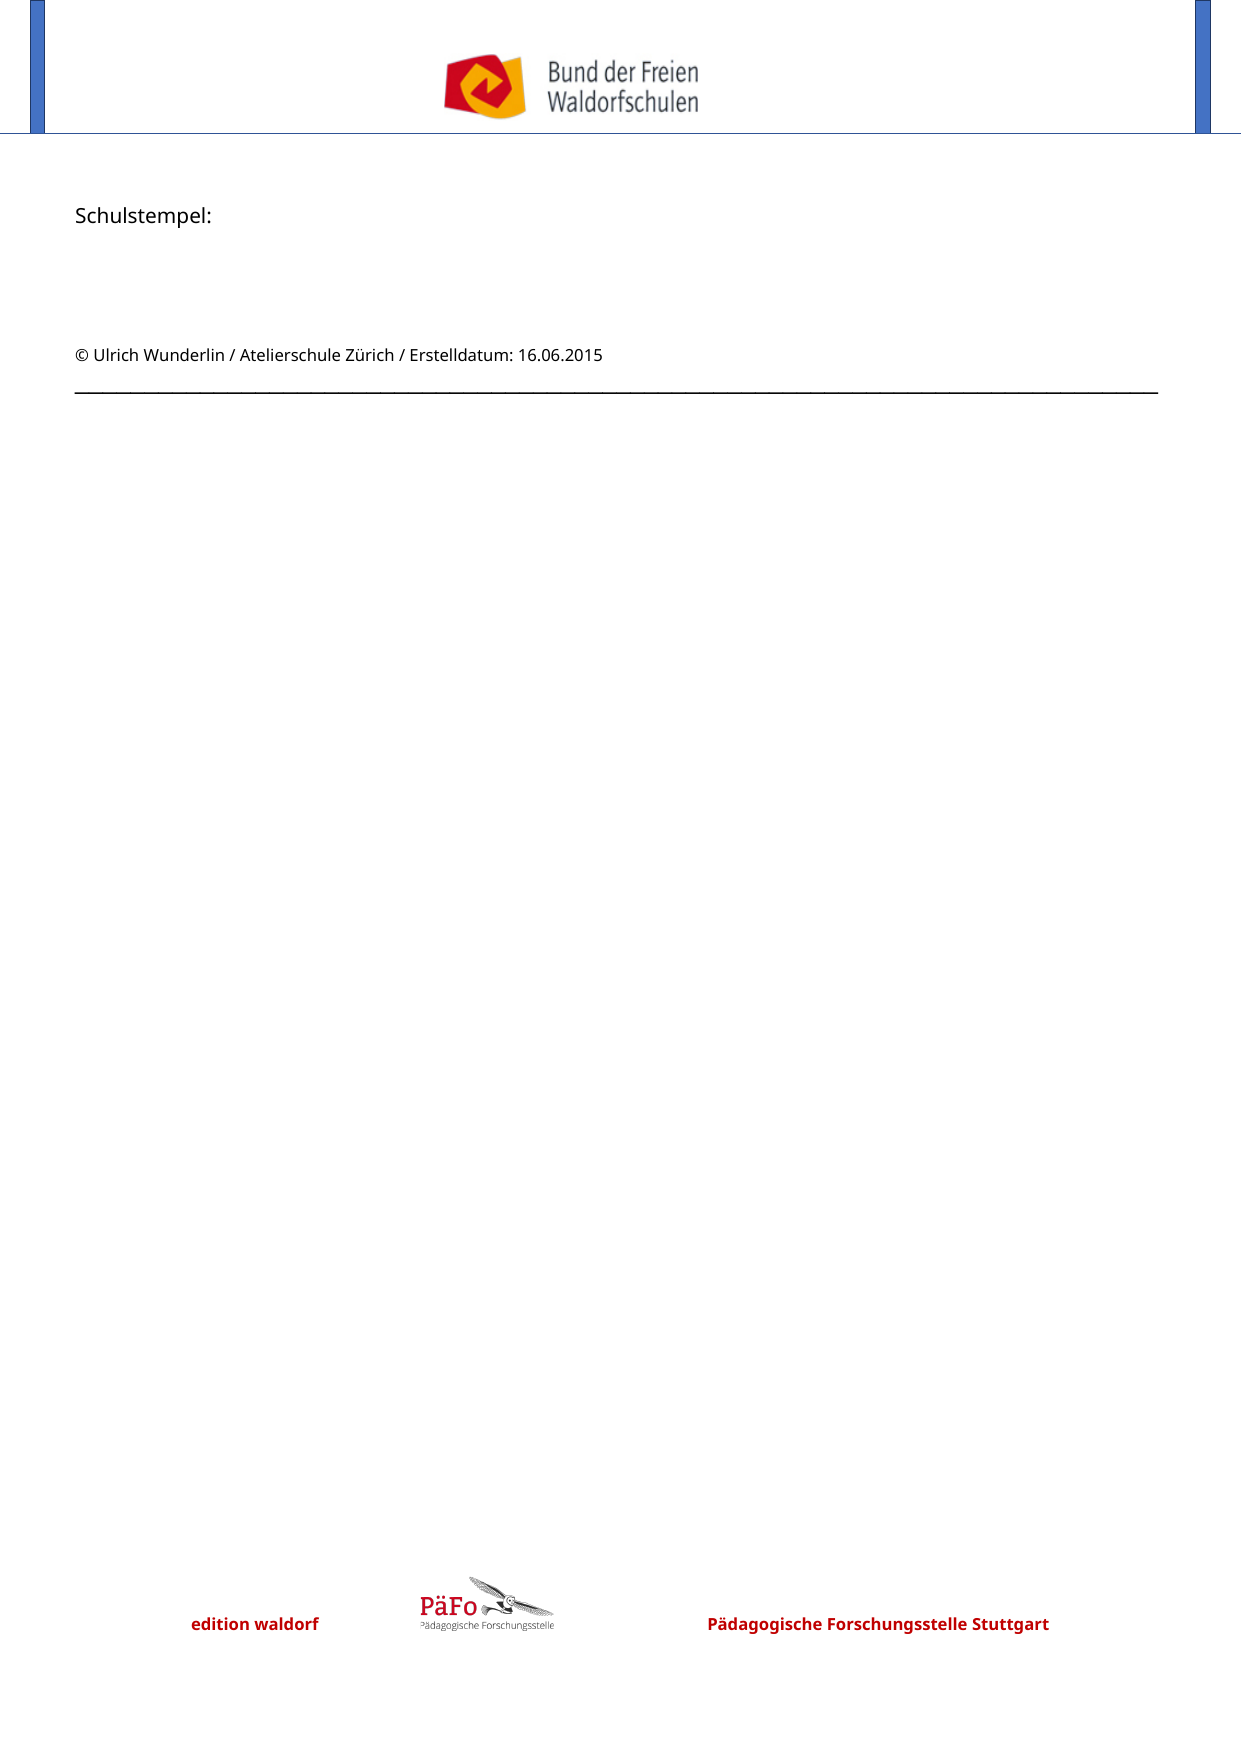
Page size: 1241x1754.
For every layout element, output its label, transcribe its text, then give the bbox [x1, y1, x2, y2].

text ______________________________________________________________________________ [75, 366, 1165, 395]
picture [443, 53, 699, 121]
text Schulstempel: [75, 201, 1165, 230]
text © Ulrich Wunderlin / Atelierschule Zürich / Erstelldatum: 16.06.2015 [75, 343, 1165, 366]
picture [420, 1576, 554, 1631]
